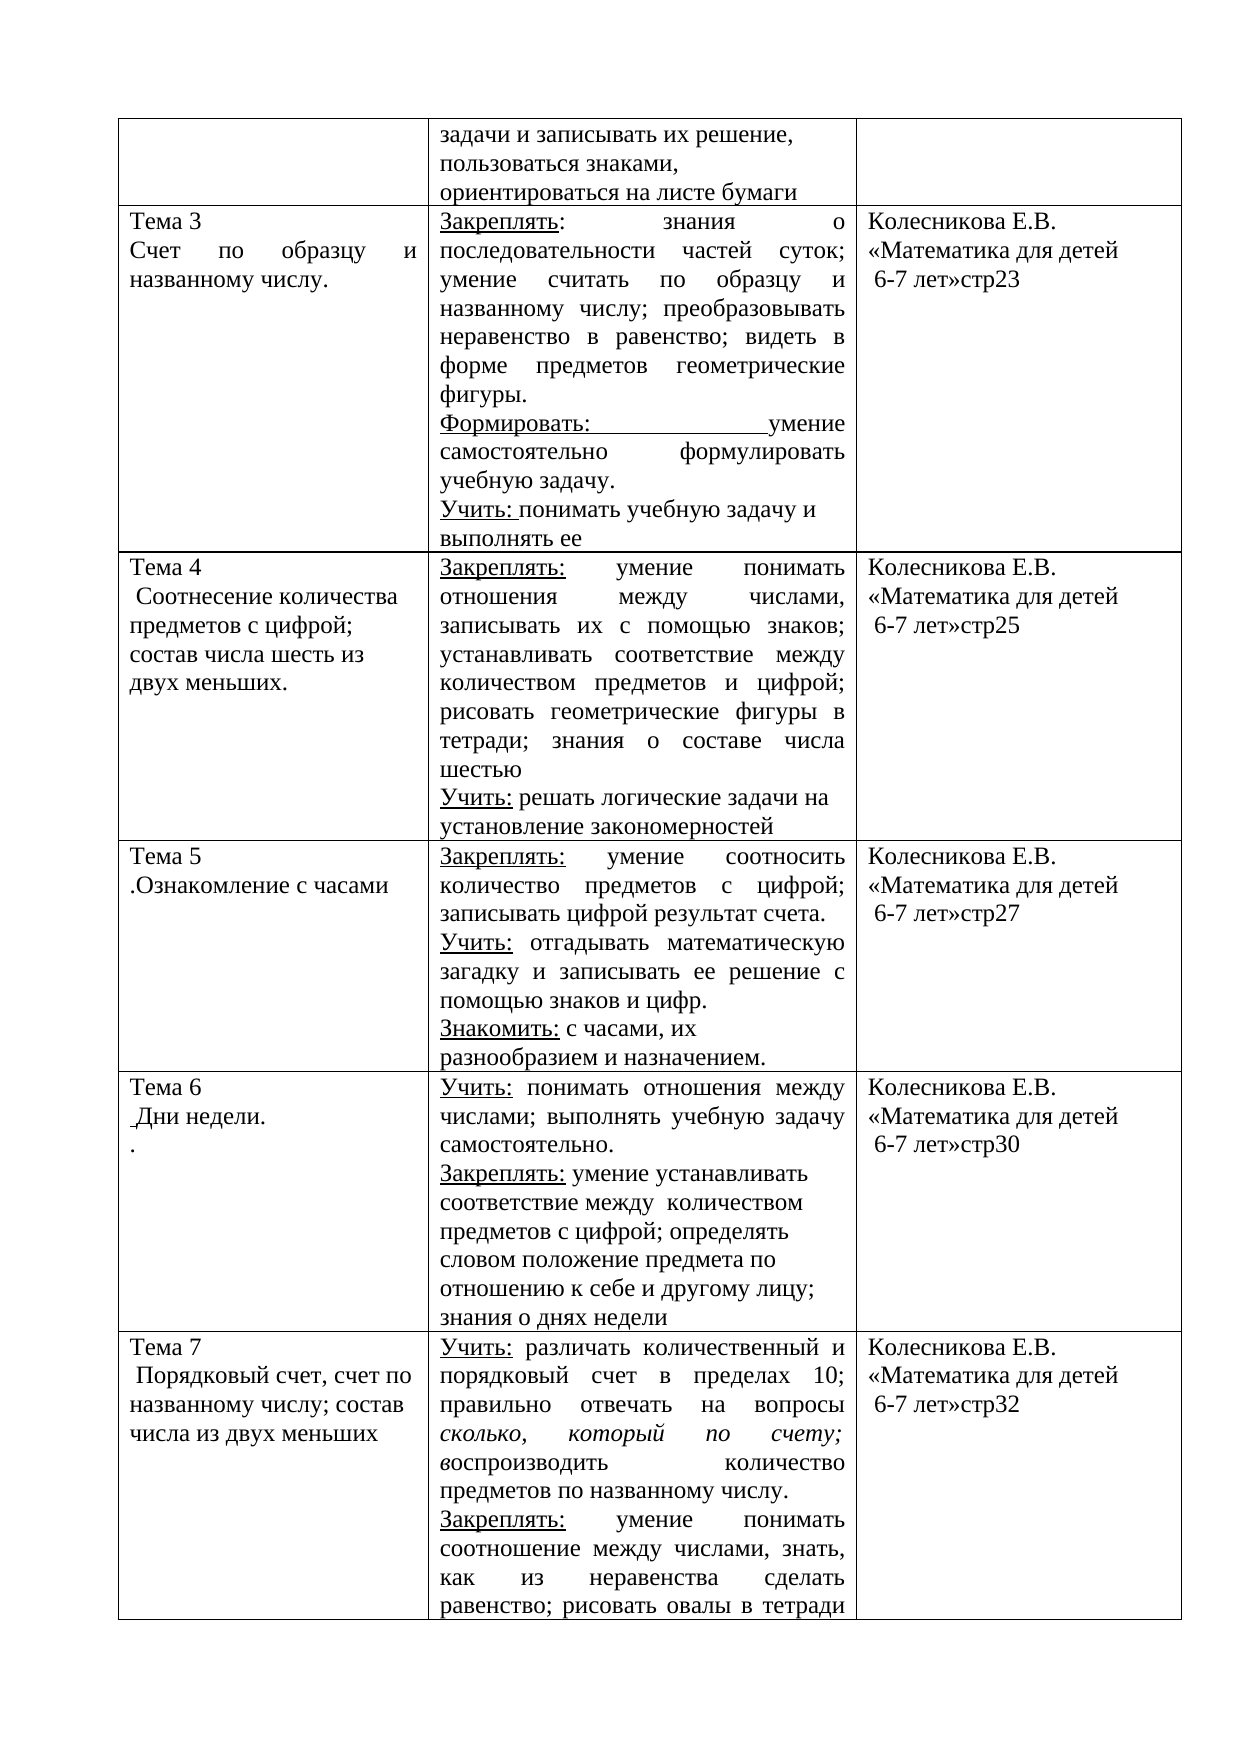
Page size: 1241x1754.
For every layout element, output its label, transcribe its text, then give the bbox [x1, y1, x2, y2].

table_cell Учить: понимать отношения между числами; выполнять учебную задачу самостоятельно. Закреплять: умение устанавливать соответствие между количеством предметов с цифрой; определять словом положение предмета по отношению к себе и другому лицу; знания о днях недели [429, 1072, 856, 1331]
table_cell Закреплять: знания о последовательности частей суток; умение считать по образцу и названному числу; преобразовывать неравенство в равенство; видеть в форме предметов геометрические фигуры. Формировать: умение самостоятельно формулировать учебную задачу. Учить: понимать учебную задачу и выполнять ее [429, 206, 856, 551]
table_cell Закреплять: умение соотносить количество предметов с цифрой; записывать цифрой результат счета. Учить: отгадывать математическую загадку и записывать ее решение с помощью знаков и цифр. Знакомить: с часами, их разнообразием и назначением. [429, 841, 856, 1071]
table_cell Колесникова Е.В. «Математика для детей 6-7 лет»стр30 [857, 1072, 1181, 1331]
table_cell Тема 4 Соотнесение количества предметов с цифрой; состав числа шесть из двух меньших. [119, 553, 428, 840]
table_cell Колесникова Е.В. «Математика для детей 6-7 лет»стр27 [857, 841, 1181, 1071]
table_cell Тема 3 Счет по образцу и названному числу. [119, 206, 428, 551]
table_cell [857, 119, 1181, 205]
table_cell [429, 119, 856, 205]
table_cell Колесникова Е.В. «Математика для детей 6-7 лет»стр23 [857, 206, 1181, 551]
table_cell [119, 1332, 428, 1619]
table_cell Тема 5 .Ознакомление с часами [119, 841, 428, 1071]
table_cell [857, 1332, 1181, 1619]
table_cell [119, 119, 428, 205]
table_cell Колесникова Е.В. «Математика для детей 6-7 лет»стр25 [857, 553, 1181, 840]
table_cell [429, 1332, 856, 1619]
table_cell Тема 6 Дни недели. . [119, 1072, 428, 1331]
table_cell Закреплять: умение понимать отношения между числами, записывать их с помощью знаков; устанавливать соответствие между количеством предметов и цифрой; рисовать геометрические фигуры в тетради; знания о составе числа шестью Учить: решать логические задачи на установление закономерностей [429, 553, 856, 840]
